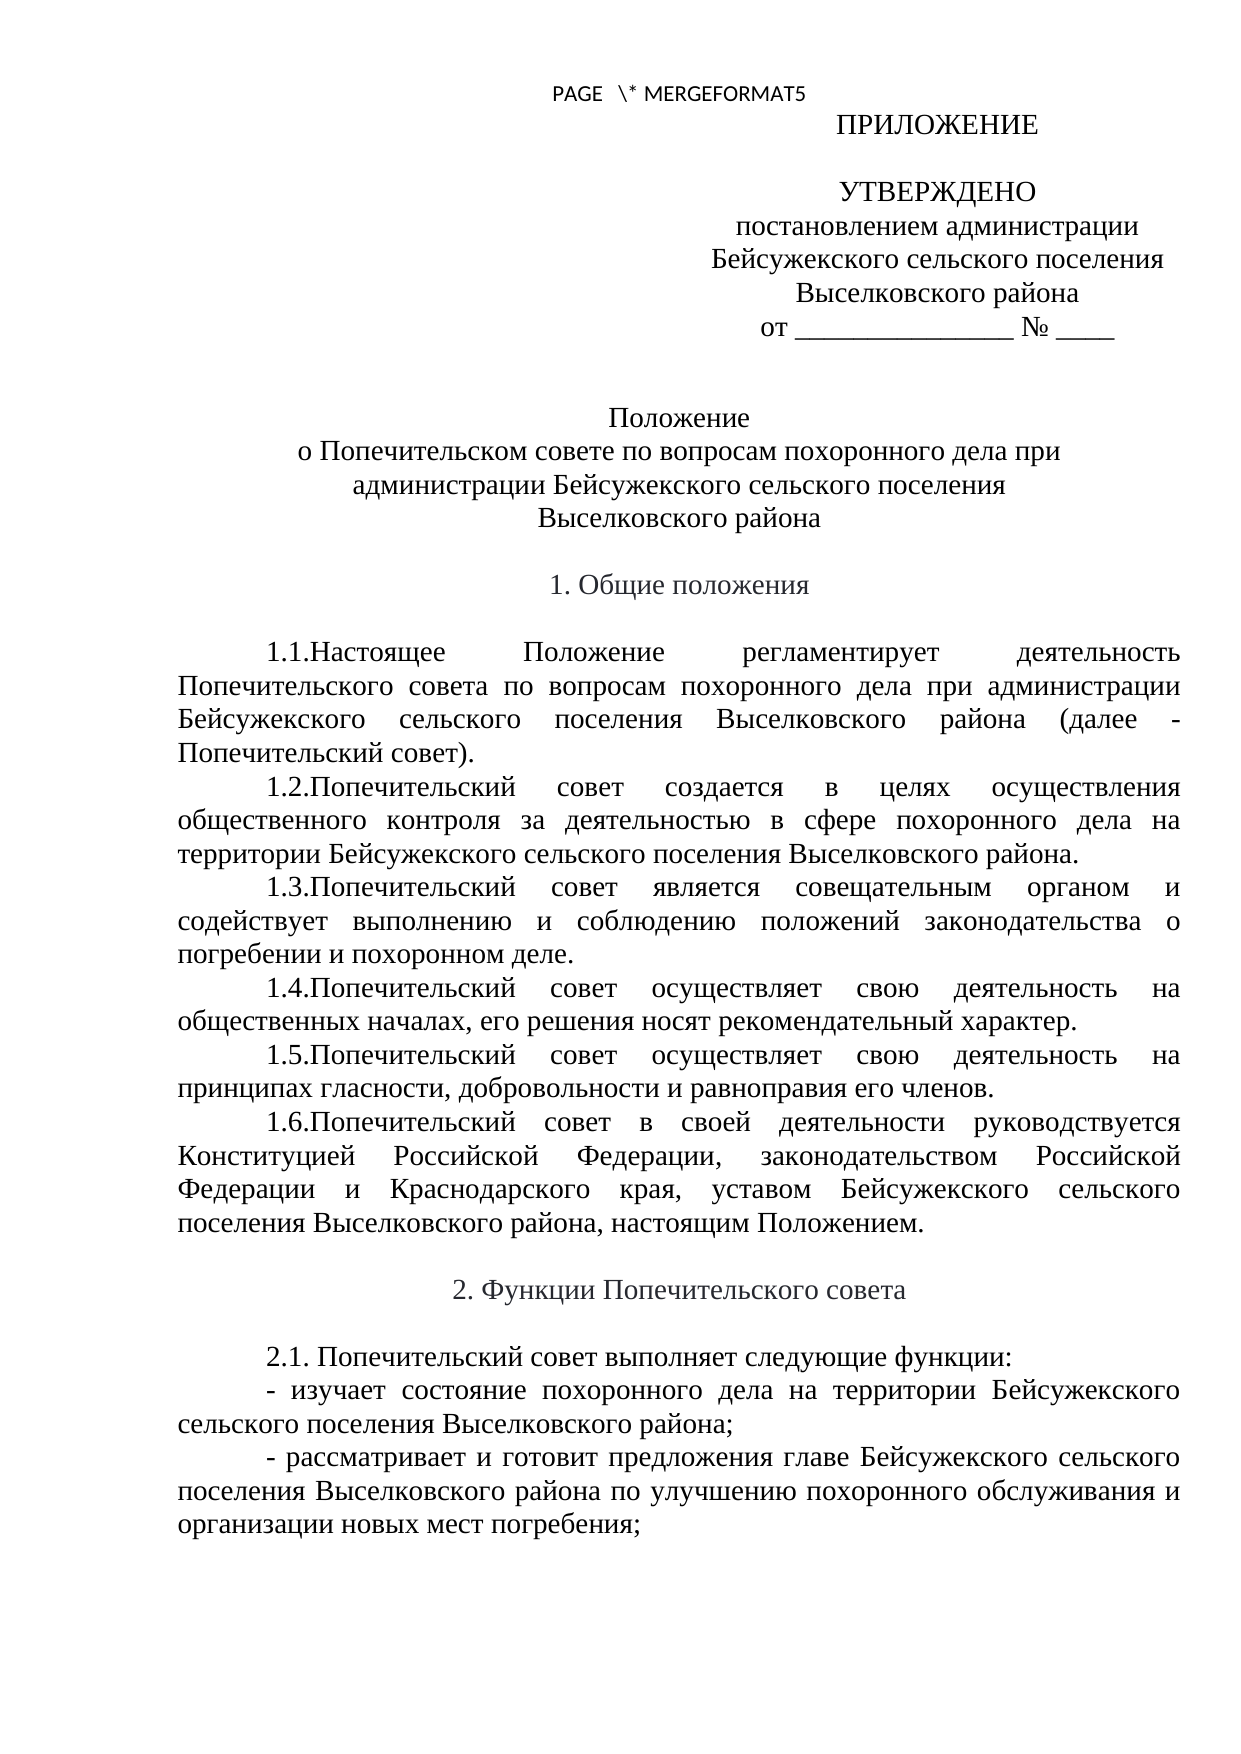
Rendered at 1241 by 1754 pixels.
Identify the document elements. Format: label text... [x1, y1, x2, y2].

text Положение [177, 400, 1181, 433]
subtitle 1. Общие положения [177, 567, 1181, 601]
text 1.1.Настоящее Положение регламентирует деятельность Попечительского совета по вопросам похоронного дела при администрации Бейсужекского сельского поселения Выселковского района (далее - Попечительский совет). [177, 634, 1181, 769]
text постановлением администрации [693, 208, 1181, 242]
text - рассматривает и готовит предложения главе Бейсужекского сельского поселения Выселковского района по улучшению похоронного обслуживания и организации новых мест погребения; [177, 1439, 1181, 1540]
text ПРИЛОЖЕНИЕ [693, 107, 1181, 141]
text Выселковского района [177, 500, 1181, 534]
text Выселковского района [693, 275, 1181, 309]
text 1.2.Попечительский совет создается в целях осуществления общественного контроля за деятельностью в сфере похоронного дела на территории Бейсужекского сельского поселения Выселковского района. [177, 769, 1181, 869]
text 1.5.Попечительский совет осуществляет свою деятельность на принципах гласности, добровольности и равноправия его членов. [177, 1037, 1181, 1104]
text администрации Бейсужекского сельского поселения [177, 467, 1181, 500]
text 1.3.Попечительский совет является совещательным органом и содействует выполнению и соблюдению положений законодательства о погребении и похоронном деле. [177, 869, 1181, 970]
text 1.4.Попечительский совет осуществляет свою деятельность на общественных началах, его решения носят рекомендательный характер. [177, 970, 1181, 1037]
text 2.1. Попечительский совет выполняет следующие функции: [177, 1339, 1181, 1372]
subtitle 2. Функции Попечительского совета [177, 1272, 1181, 1305]
text УТВЕРЖДЕНО [693, 174, 1181, 208]
text о Попечительском совете по вопросам похоронного дела при [177, 433, 1181, 467]
text - изучает состояние похоронного дела на территории Бейсужекского сельского поселения Выселковского района; [177, 1372, 1181, 1439]
text 1.6.Попечительский совет в своей деятельности руководствуется Конституцией Российской Федерации, законодательством Российской Федерации и Краснодарского края, уставом Бейсужекского сельского поселения Выселковского района, настоящим Положением. [177, 1104, 1181, 1238]
text Бейсужекского сельского поселения [693, 242, 1181, 275]
text от _______________ № ____ [693, 309, 1181, 342]
